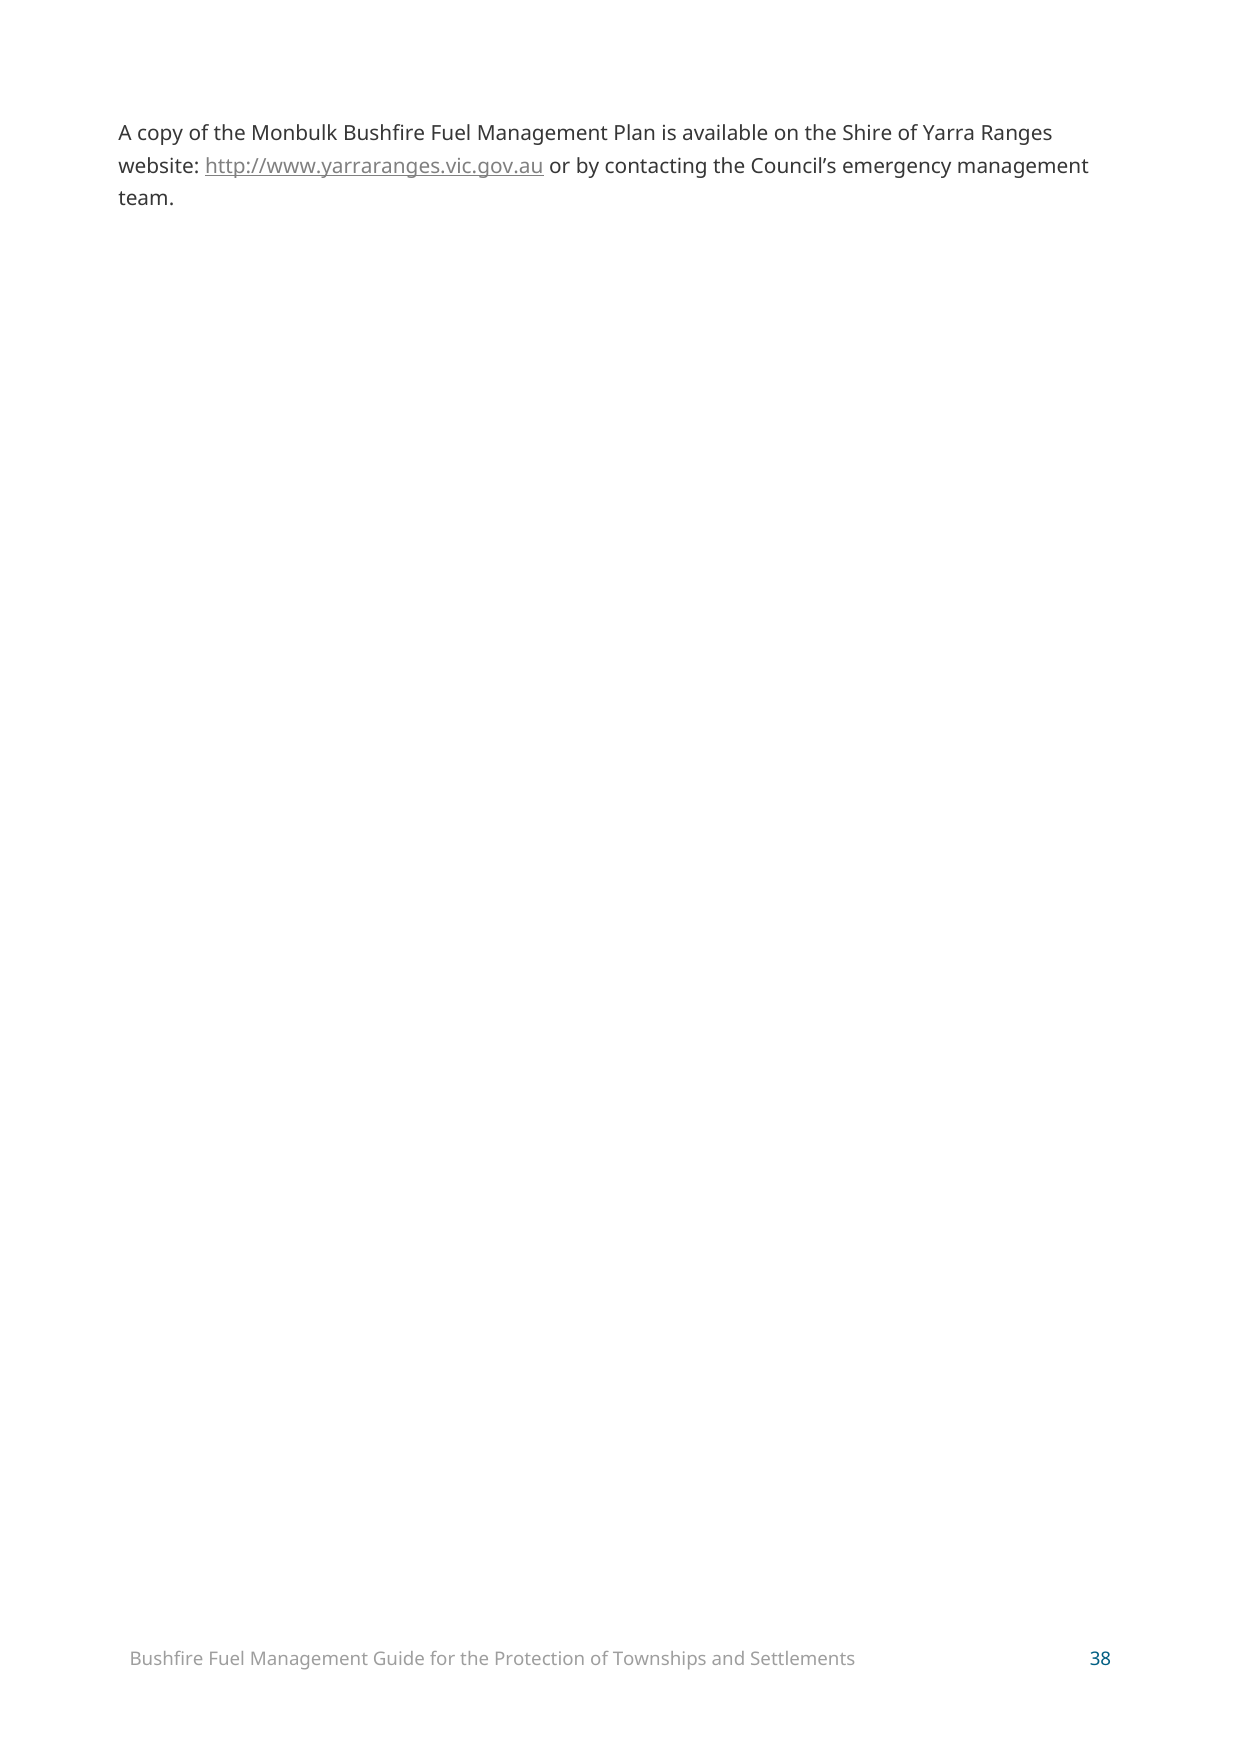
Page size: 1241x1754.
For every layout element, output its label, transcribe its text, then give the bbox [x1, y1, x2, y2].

text A copy of the Monbulk Bushfire Fuel Management Plan is available on the Shire of Yarra Ranges website: http://www.yarraranges.vic.gov.au or by contacting the Council’s emergency management team. [118, 118, 1122, 212]
